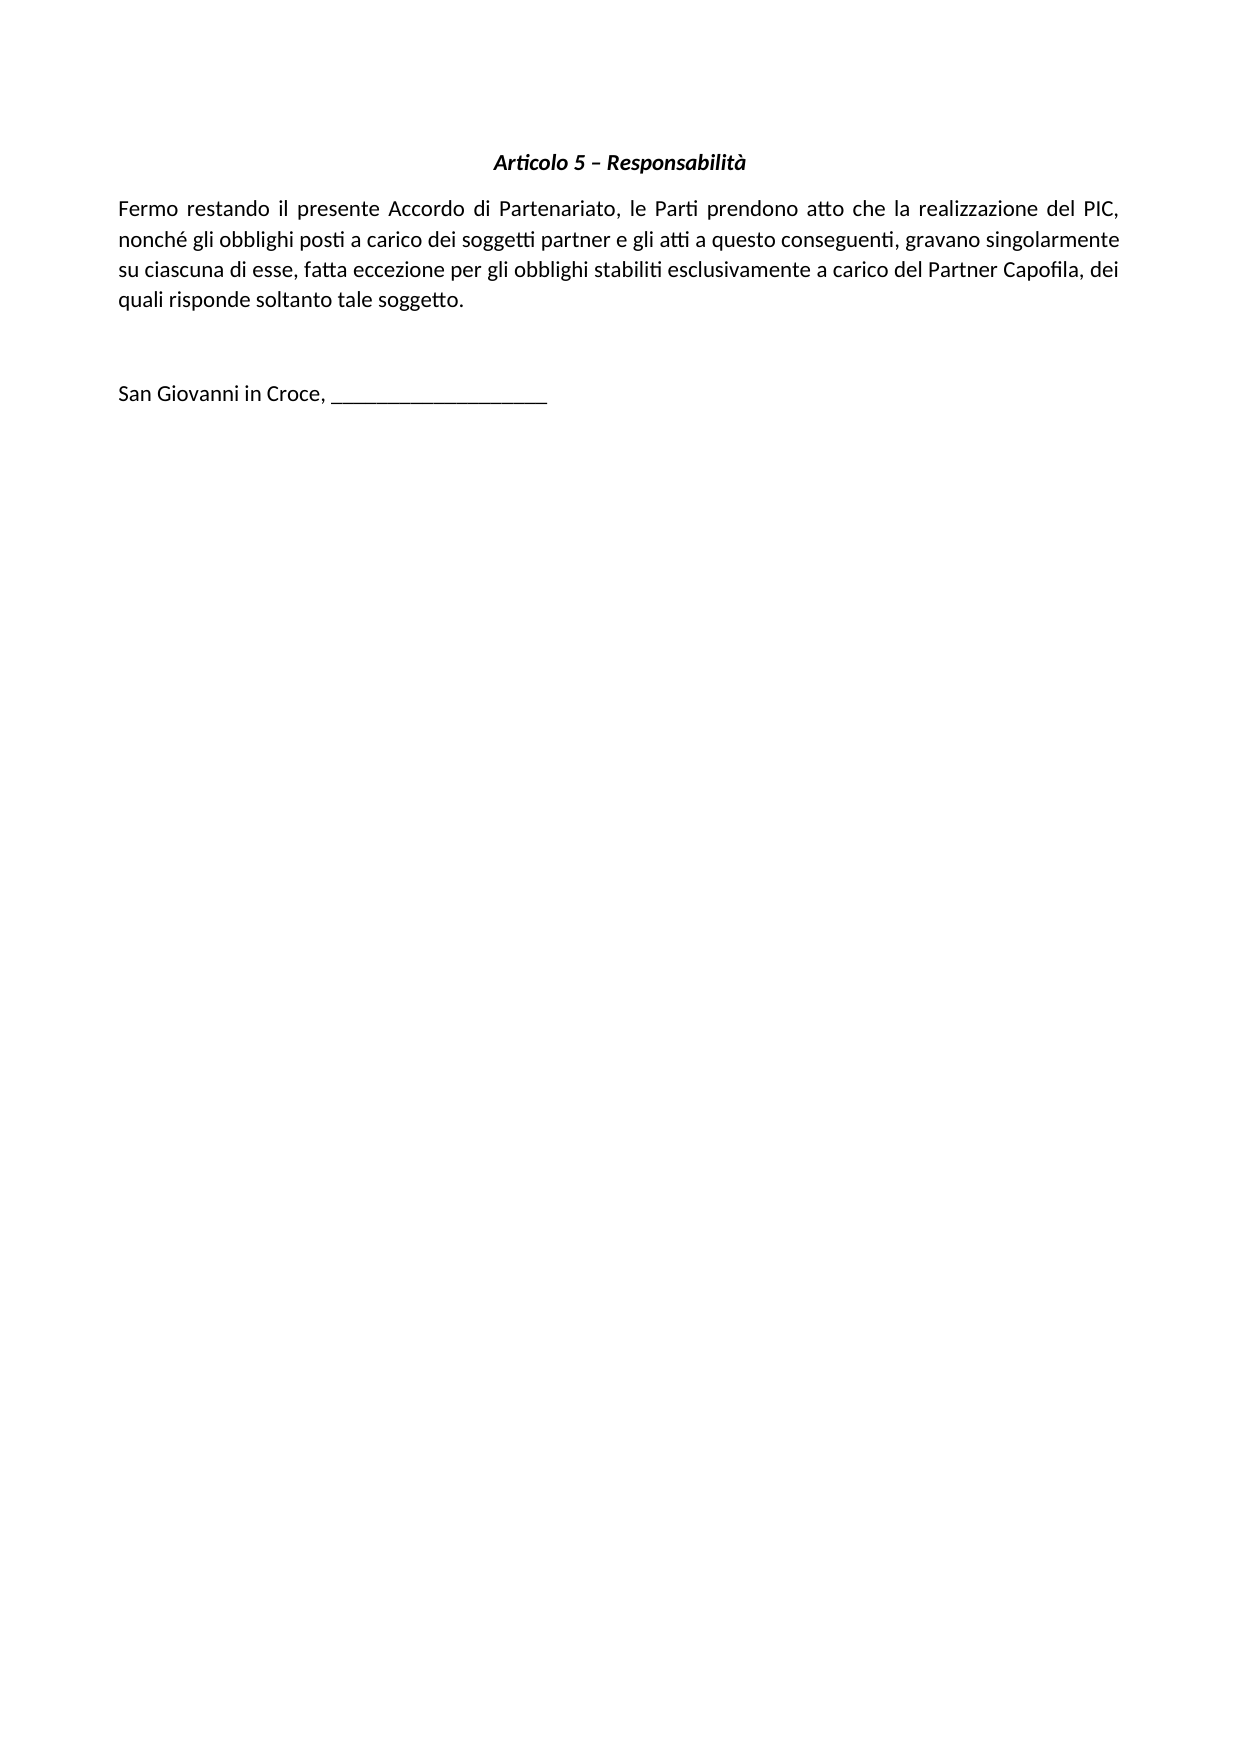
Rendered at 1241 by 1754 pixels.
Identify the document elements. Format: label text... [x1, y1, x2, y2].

text Fermo restando il presente Accordo di Partenariato, le Parti prendono atto che la realizzazione del PIC, nonché gli obblighi posti a carico dei soggetti partner e gli atti a questo conseguenti, gravano singolarmente su ciascuna di esse, fatta eccezione per gli obblighi stabiliti esclusivamente a carico del Partner Capofila, dei quali risponde soltanto tale soggetto. [118, 194, 1122, 313]
text San Giovanni in Croce, ___________________ [118, 379, 1122, 407]
text Articolo 5 – Responsabilità [118, 148, 1122, 176]
